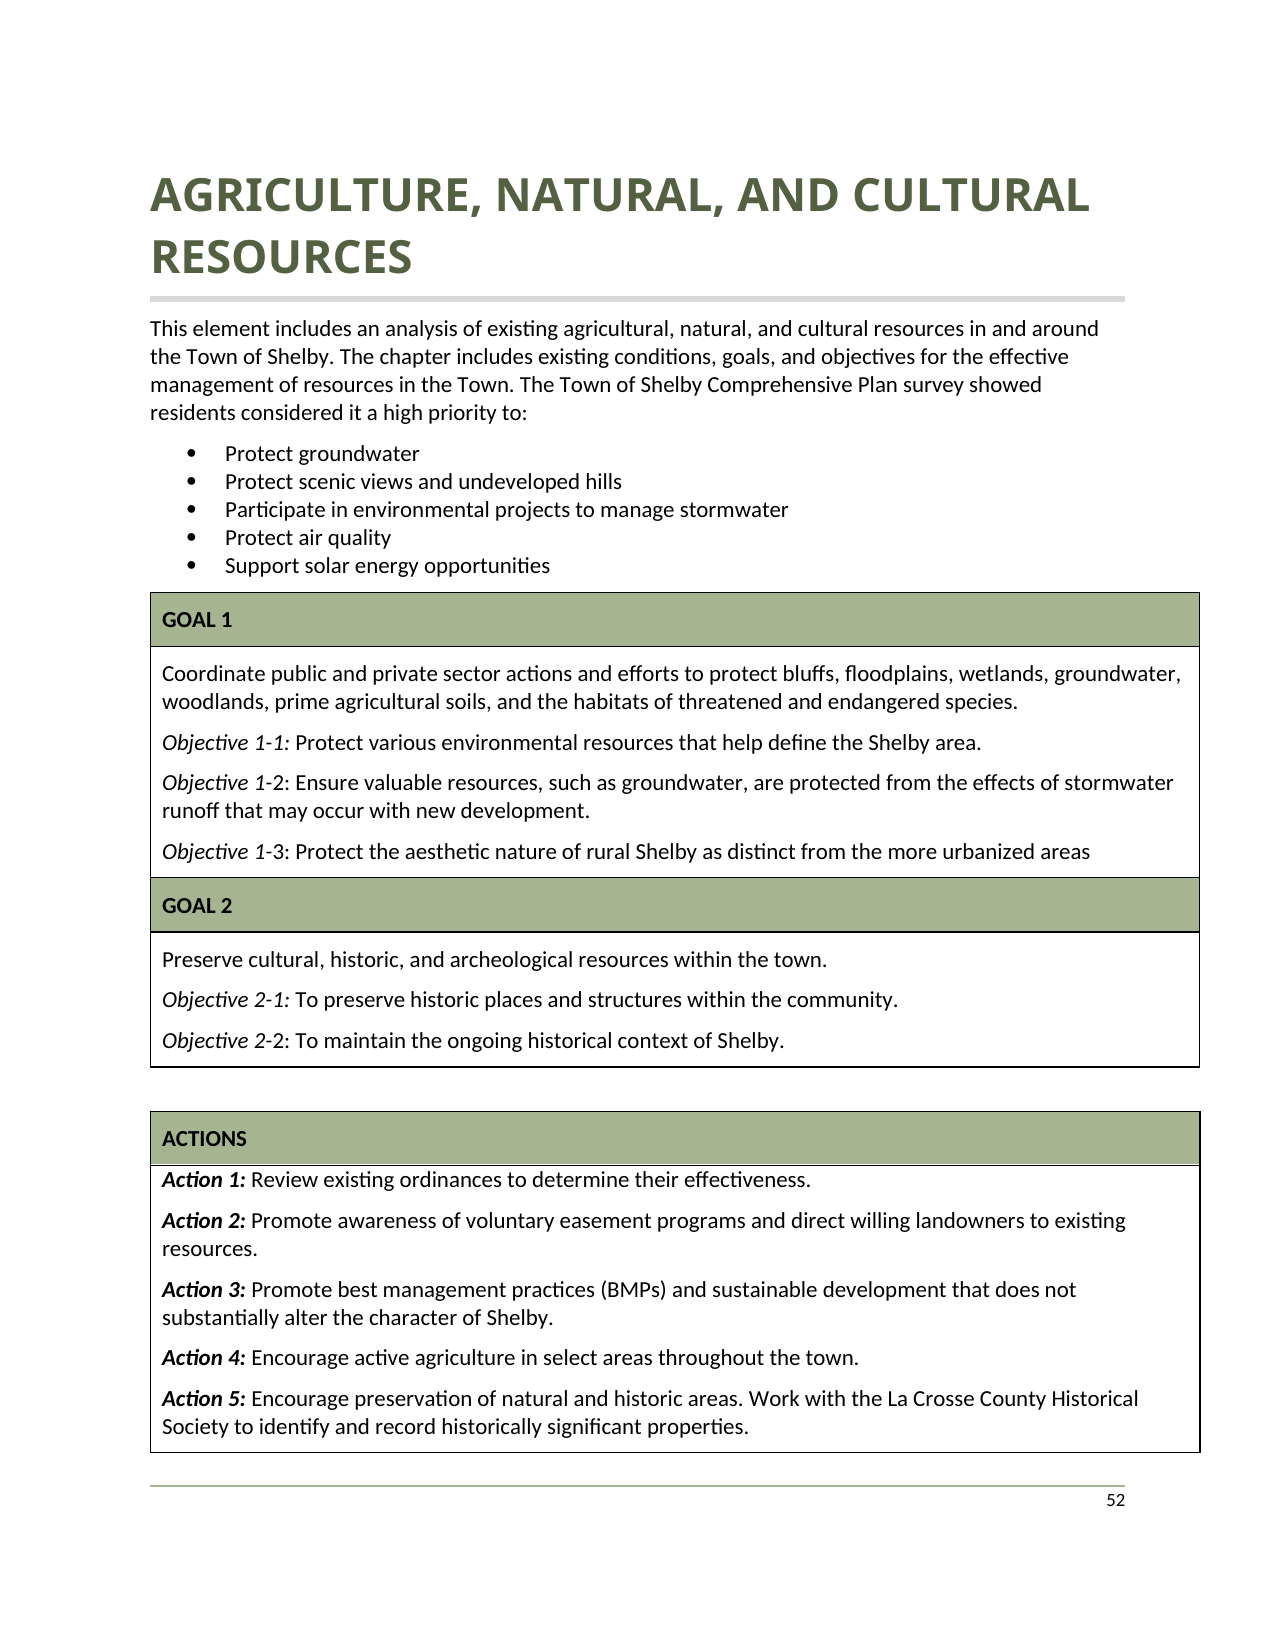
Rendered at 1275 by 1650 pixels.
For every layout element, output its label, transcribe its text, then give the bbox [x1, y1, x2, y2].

subtitle Agriculture, Natural, and Cultural Resources [150, 162, 1125, 296]
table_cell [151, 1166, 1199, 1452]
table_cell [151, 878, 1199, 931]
text This element includes an analysis of existing agricultural, natural, and cultural resources in and around the Town of Shelby. The chapter includes existing conditions, goals, and objectives for the effective management of resources in the Town. The Town of Shelby Comprehensive Plan survey showed residents considered it a high priority to: [150, 314, 1125, 426]
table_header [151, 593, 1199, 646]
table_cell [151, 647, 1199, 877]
list Support solar energy opportunities [187, 551, 1125, 579]
list Participate in environmental projects to manage stormwater [187, 495, 1125, 523]
list Protect air quality [187, 523, 1125, 551]
list Protect groundwater [187, 439, 1125, 467]
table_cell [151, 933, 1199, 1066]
list Protect scenic views and undeveloped hills [187, 467, 1125, 495]
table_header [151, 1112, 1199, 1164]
